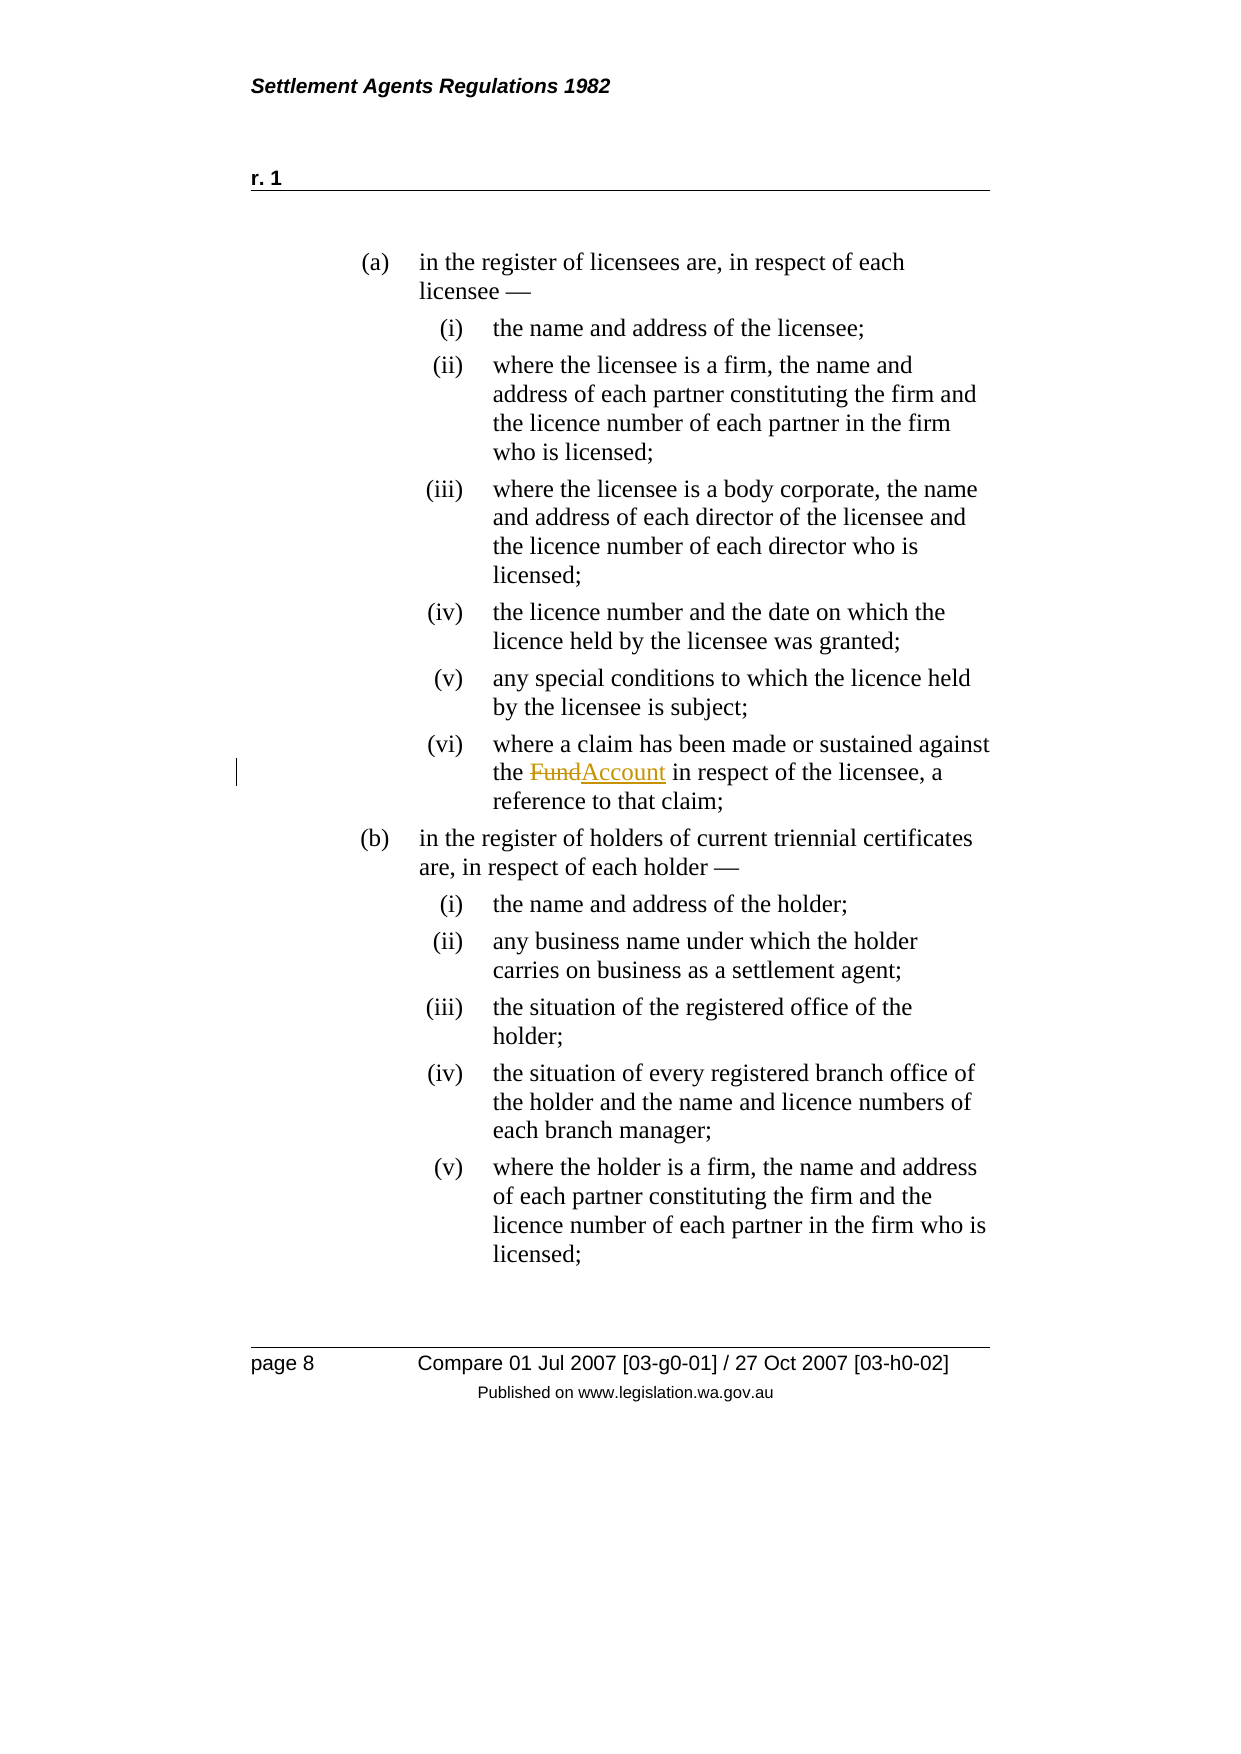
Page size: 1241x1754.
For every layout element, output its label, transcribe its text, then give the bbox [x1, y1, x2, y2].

text (iv) the licence number and the date on which the licence held by the licensee was granted; [251, 597, 990, 654]
text (vi) where a claim has been made or sustained against the in respect of the licensee, a reference to that claim; [251, 729, 990, 815]
text (a) in the register of licensees are, in respect of each licensee — [251, 247, 990, 305]
text (i) the name and address of the licensee; [251, 313, 990, 342]
text (ii) where the licensee is a firm, the name and address of each partner constituting the firm and the licence number of each partner in the firm who is licensed; [251, 350, 990, 465]
text (iv) the situation of every registered branch office of the holder and the name and licence numbers of each branch manager; [251, 1058, 990, 1144]
text (v) where the holder is a firm, the name and address of each partner constituting the firm and the licence number of each partner in the firm who is licensed; [251, 1152, 990, 1267]
text (b) in the register of holders of current triennial certificates are, in respect of each holder — [251, 823, 990, 881]
text (i) the name and address of the holder; [251, 889, 990, 918]
text (iii) the situation of the registered office of the holder; [251, 992, 990, 1049]
text (ii) any business name under which the holder carries on business as a settlement agent; [251, 926, 990, 984]
text (iii) where the licensee is a body corporate, the name and address of each director of the licensee and the licence number of each director who is licensed; [251, 474, 990, 589]
text (v) any special conditions to which the licence held by the licensee is subject; [251, 663, 990, 720]
